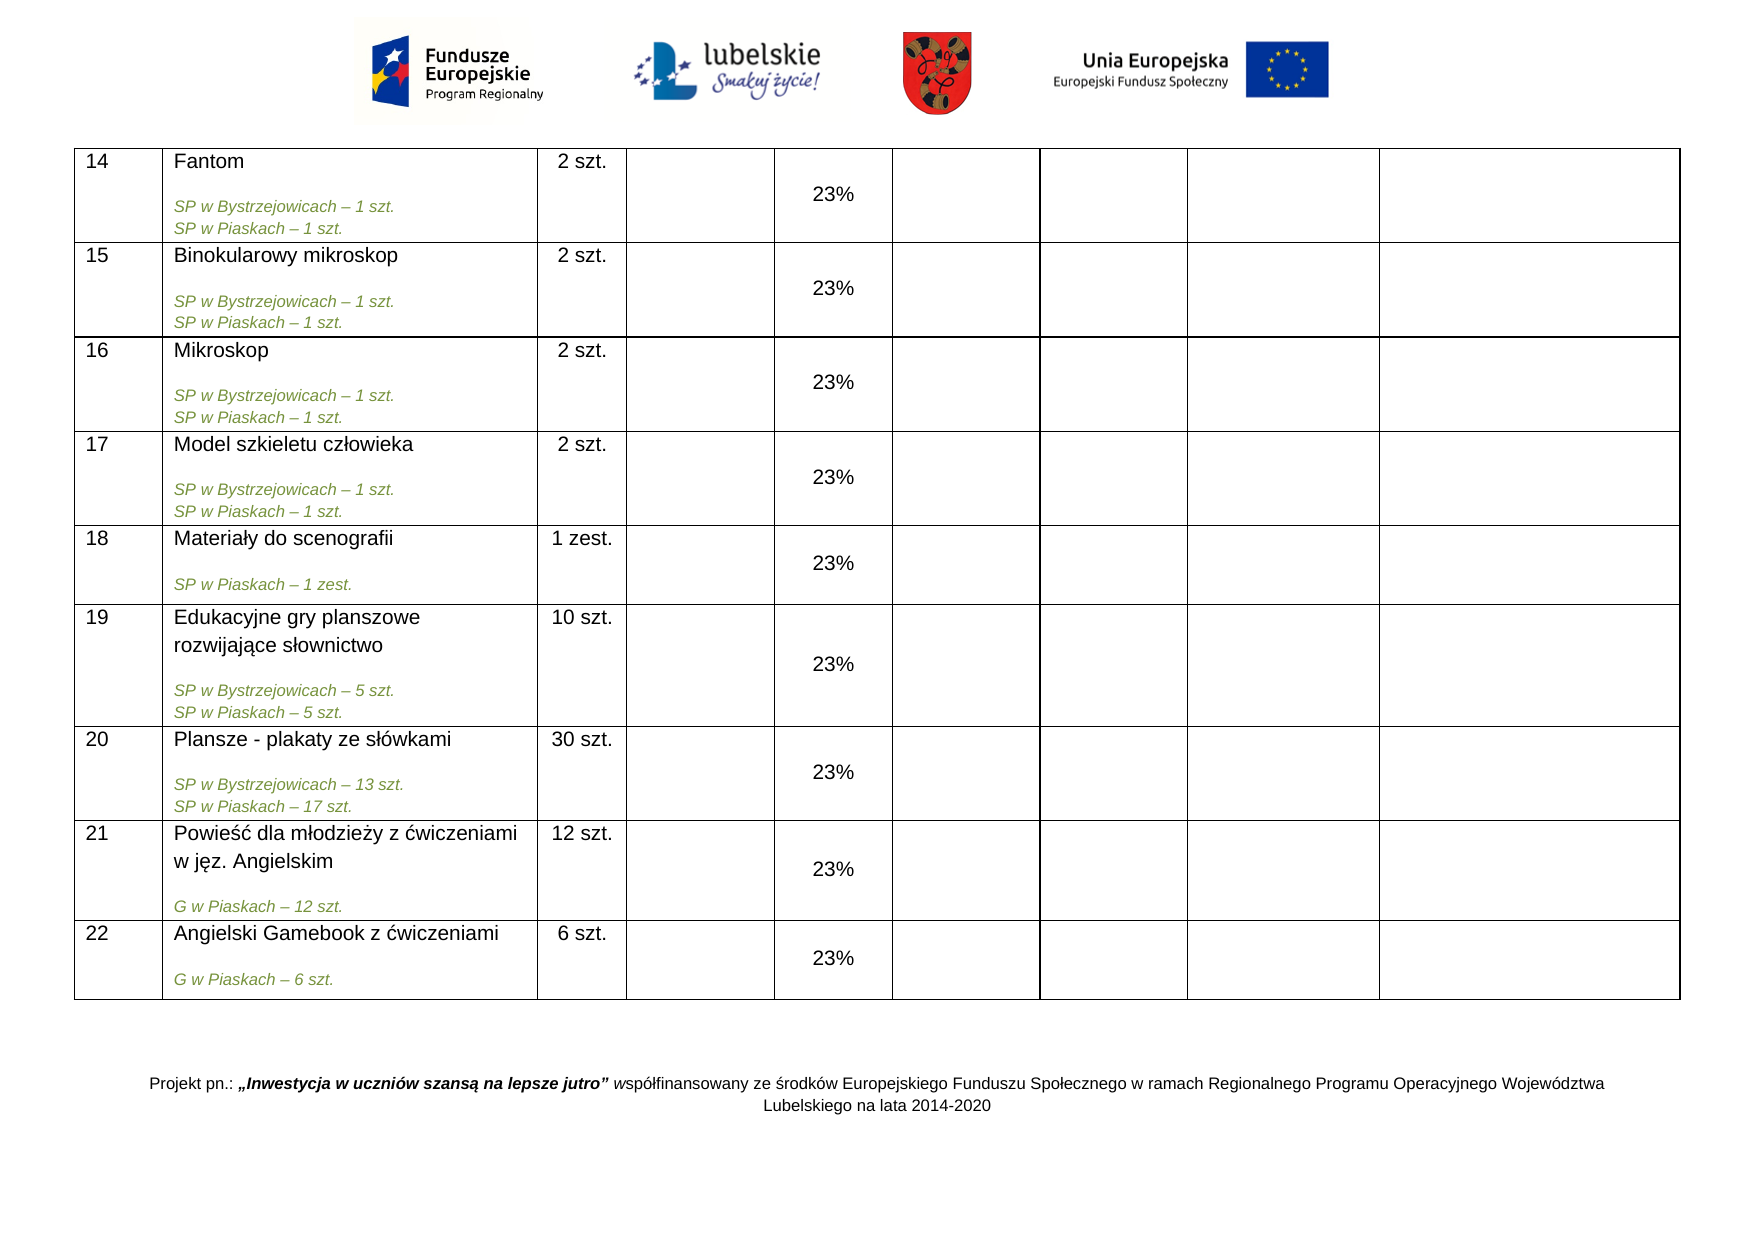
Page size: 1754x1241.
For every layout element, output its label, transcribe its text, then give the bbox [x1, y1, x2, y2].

table_cell Powieść dla młodzieży z ćwiczeniami w jęz. Angielskim G w Piaskach – 12 szt. [163, 821, 537, 920]
table_cell [1380, 821, 1679, 920]
table_cell [1041, 821, 1187, 920]
table_cell 2 szt. [538, 149, 626, 242]
table_cell 23% [775, 526, 892, 604]
table_cell [893, 821, 1039, 920]
table_cell 6 szt. [538, 921, 626, 999]
table_cell [1041, 921, 1187, 999]
table_cell [1380, 921, 1679, 999]
picture [903, 32, 972, 115]
table_cell [1041, 432, 1187, 525]
table_cell [1380, 432, 1679, 525]
table_cell [1188, 432, 1379, 525]
table_cell 23% [775, 727, 892, 820]
table_cell Fantom SP w Bystrzejowicach – 1 szt. SP w Piaskach – 1 szt. [163, 149, 537, 242]
table_cell [1188, 243, 1379, 336]
table_cell [893, 526, 1039, 604]
table_cell 17 [75, 432, 162, 525]
table_cell [1041, 243, 1187, 336]
table_cell 21 [75, 821, 162, 920]
table_cell 2 szt. [538, 243, 626, 336]
table_cell [1188, 605, 1379, 726]
table_cell [893, 605, 1039, 726]
table_cell [893, 338, 1039, 431]
table_cell [1041, 727, 1187, 820]
table_cell [627, 526, 774, 604]
table_cell Plansze - plakaty ze słówkami SP w Bystrzejowicach – 13 szt. SP w Piaskach – 17 szt. [163, 727, 537, 820]
table_cell Model szkieletu człowieka SP w Bystrzejowicach – 1 szt. SP w Piaskach – 1 szt. [163, 432, 537, 525]
table_cell Edukacyjne gry planszowe rozwijające słownictwo SP w Bystrzejowicach – 5 szt. SP w Piaskach – 5 szt. [163, 605, 537, 726]
table_cell [1380, 243, 1679, 336]
table_cell [1380, 149, 1679, 242]
table_cell [627, 727, 774, 820]
table_cell Materiały do scenografii SP w Piaskach – 1 zest. [163, 526, 537, 604]
table_cell [1188, 149, 1379, 242]
table_cell [1188, 727, 1379, 820]
table_cell [893, 149, 1039, 242]
table_cell [1380, 526, 1679, 604]
table_cell [627, 243, 774, 336]
table_cell [627, 921, 774, 999]
picture [354, 17, 561, 125]
table_cell 23% [775, 432, 892, 525]
picture [1036, 23, 1347, 116]
table_cell [1041, 149, 1187, 242]
table_cell 2 szt. [538, 338, 626, 431]
table_cell [1188, 821, 1379, 920]
table_cell 15 [75, 243, 162, 336]
table_cell 23% [775, 338, 892, 431]
table_cell 19 [75, 605, 162, 726]
table_cell Angielski Gamebook z ćwiczeniami G w Piaskach – 6 szt. [163, 921, 537, 999]
table_cell Binokularowy mikroskop SP w Bystrzejowicach – 1 szt. SP w Piaskach – 1 szt. [163, 243, 537, 336]
table_cell 16 [75, 338, 162, 431]
table_cell [1380, 338, 1679, 431]
table_cell 22 [75, 921, 162, 999]
table_cell [1380, 605, 1679, 726]
table_cell 30 szt. [538, 727, 626, 820]
table_cell [893, 243, 1039, 336]
table_cell 23% [775, 921, 892, 999]
table_cell [893, 921, 1039, 999]
table_cell [893, 432, 1039, 525]
table_cell [1041, 338, 1187, 431]
table_cell [1041, 526, 1187, 604]
table_cell 23% [775, 149, 892, 242]
table_cell [627, 338, 774, 431]
table_cell 20 [75, 727, 162, 820]
table_cell 23% [775, 243, 892, 336]
table_cell 1 zest. [538, 526, 626, 604]
picture [604, 17, 851, 122]
table_cell [627, 432, 774, 525]
table_cell 14 [75, 149, 162, 242]
table_cell [1188, 338, 1379, 431]
table_cell 12 szt. [538, 821, 626, 920]
table_cell [893, 727, 1039, 820]
table_cell 18 [75, 526, 162, 604]
table_cell [627, 149, 774, 242]
table_cell 23% [775, 605, 892, 726]
table_cell Mikroskop SP w Bystrzejowicach – 1 szt. SP w Piaskach – 1 szt. [163, 338, 537, 431]
table_cell [1380, 727, 1679, 820]
table_cell [1188, 526, 1379, 604]
table_cell 23% [775, 821, 892, 920]
table_cell [627, 821, 774, 920]
table_cell 10 szt. [538, 605, 626, 726]
table_cell 2 szt. [538, 432, 626, 525]
table_cell [1041, 605, 1187, 726]
table_cell [1188, 921, 1379, 999]
table_cell [627, 605, 774, 726]
